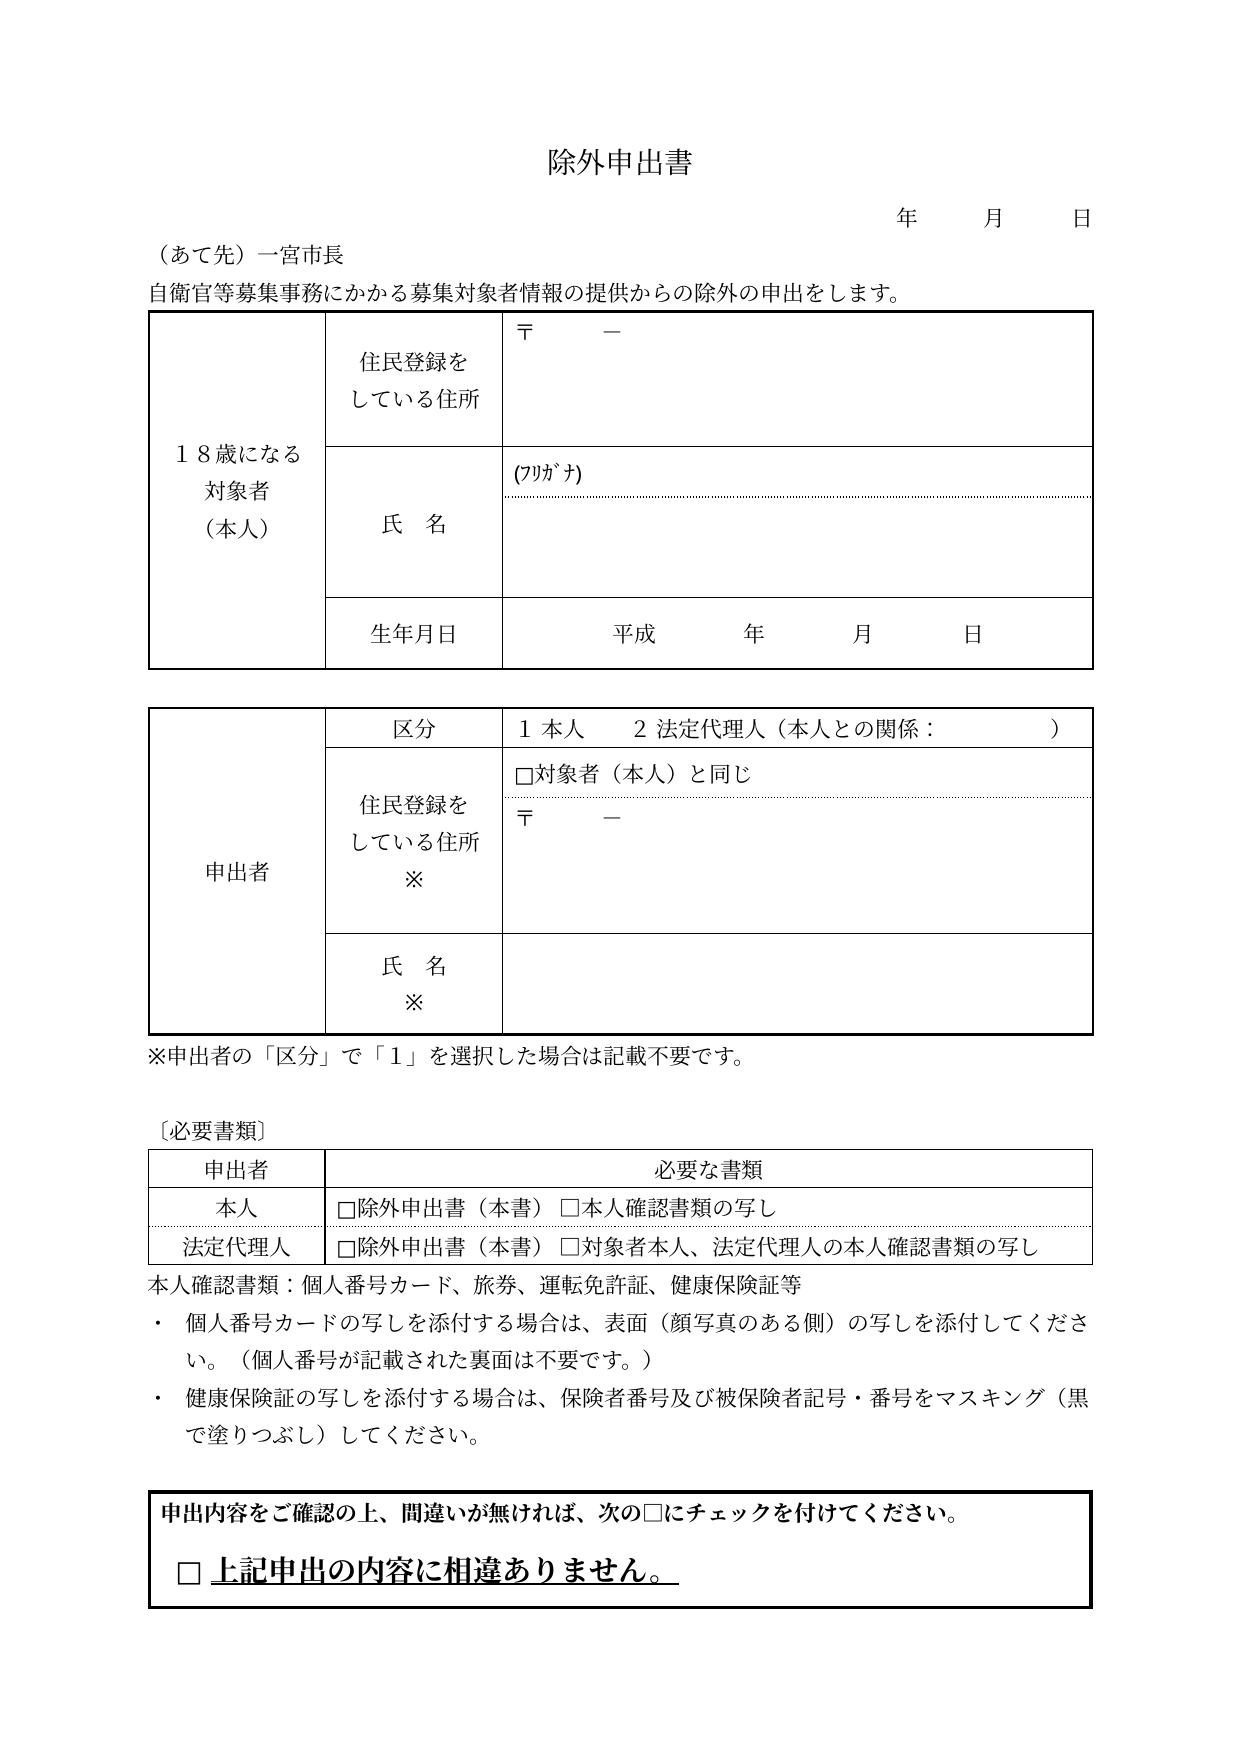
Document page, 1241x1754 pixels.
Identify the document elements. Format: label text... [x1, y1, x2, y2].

text 本人確認書類：個人番号カード、旅券、運転免許証、健康保険証等 [148, 1265, 1092, 1303]
text 〔必要書類〕 [148, 1111, 1092, 1149]
table_header 住民登録を している住所 [326, 313, 502, 446]
table_cell 生年月日 [326, 598, 502, 668]
list 個人番号カードの写しを添付する場合は、表面（顔写真のある側）の写しを添付してください。（個人番号が記載された裏面は不要です。） [148, 1303, 1092, 1378]
text 除外申出書 [148, 123, 1092, 198]
table_cell 氏 名 [326, 447, 502, 597]
table_cell (ﾌﾘｶﾞﾅ) [503, 447, 1092, 496]
text ※申出者の「区分」で「１」を選択した場合は記載不要です。 [148, 1036, 1092, 1074]
table_cell [503, 496, 1092, 597]
text （あて先）一宮市長 [148, 235, 1092, 273]
table_cell 〒 － [503, 797, 1092, 933]
table_cell 法定代理人 [149, 1226, 324, 1264]
table_header １８歳になる 対象者 （本人） [150, 313, 325, 668]
table_header 区分 [326, 709, 502, 747]
text 年 月 日 [148, 198, 1092, 235]
table_header 申出者 [150, 709, 325, 1033]
list 健康保険証の写しを添付する場合は、保険者番号及び被保険者記号・番号をマスキング（黒で塗りつぶし）してください。 [148, 1378, 1092, 1453]
table_cell □除外申出書（本書） □本人確認書類の写し [326, 1188, 1092, 1226]
table_cell 氏 名 ※ [326, 934, 502, 1033]
table_header １ 本人 ２ 法定代理人（本人との関係： ） [503, 709, 1092, 747]
table_header 〒 － [503, 313, 1092, 446]
table_header 申出者 [149, 1150, 324, 1187]
table_cell 平成 年 月 日 [503, 598, 1092, 668]
table_header 申出内容をご確認の上、間違いが無ければ、次の□にチェックを付けてください。 □ 上記申出の内容に相違ありません。 [151, 1494, 1089, 1606]
table_cell □除外申出書（本書） □対象者本人、法定代理人の本人確認書類の写し [326, 1226, 1092, 1264]
table_cell 本人 [149, 1188, 324, 1226]
table_cell □対象者（本人）と同じ [503, 748, 1092, 797]
text 自衛官等募集事務にかかる募集対象者情報の提供からの除外の申出をします。 [148, 273, 1092, 310]
table_cell 住民登録を している住所 ※ [326, 748, 502, 933]
table_cell [503, 934, 1092, 1033]
table_header 必要な書類 [326, 1150, 1092, 1187]
